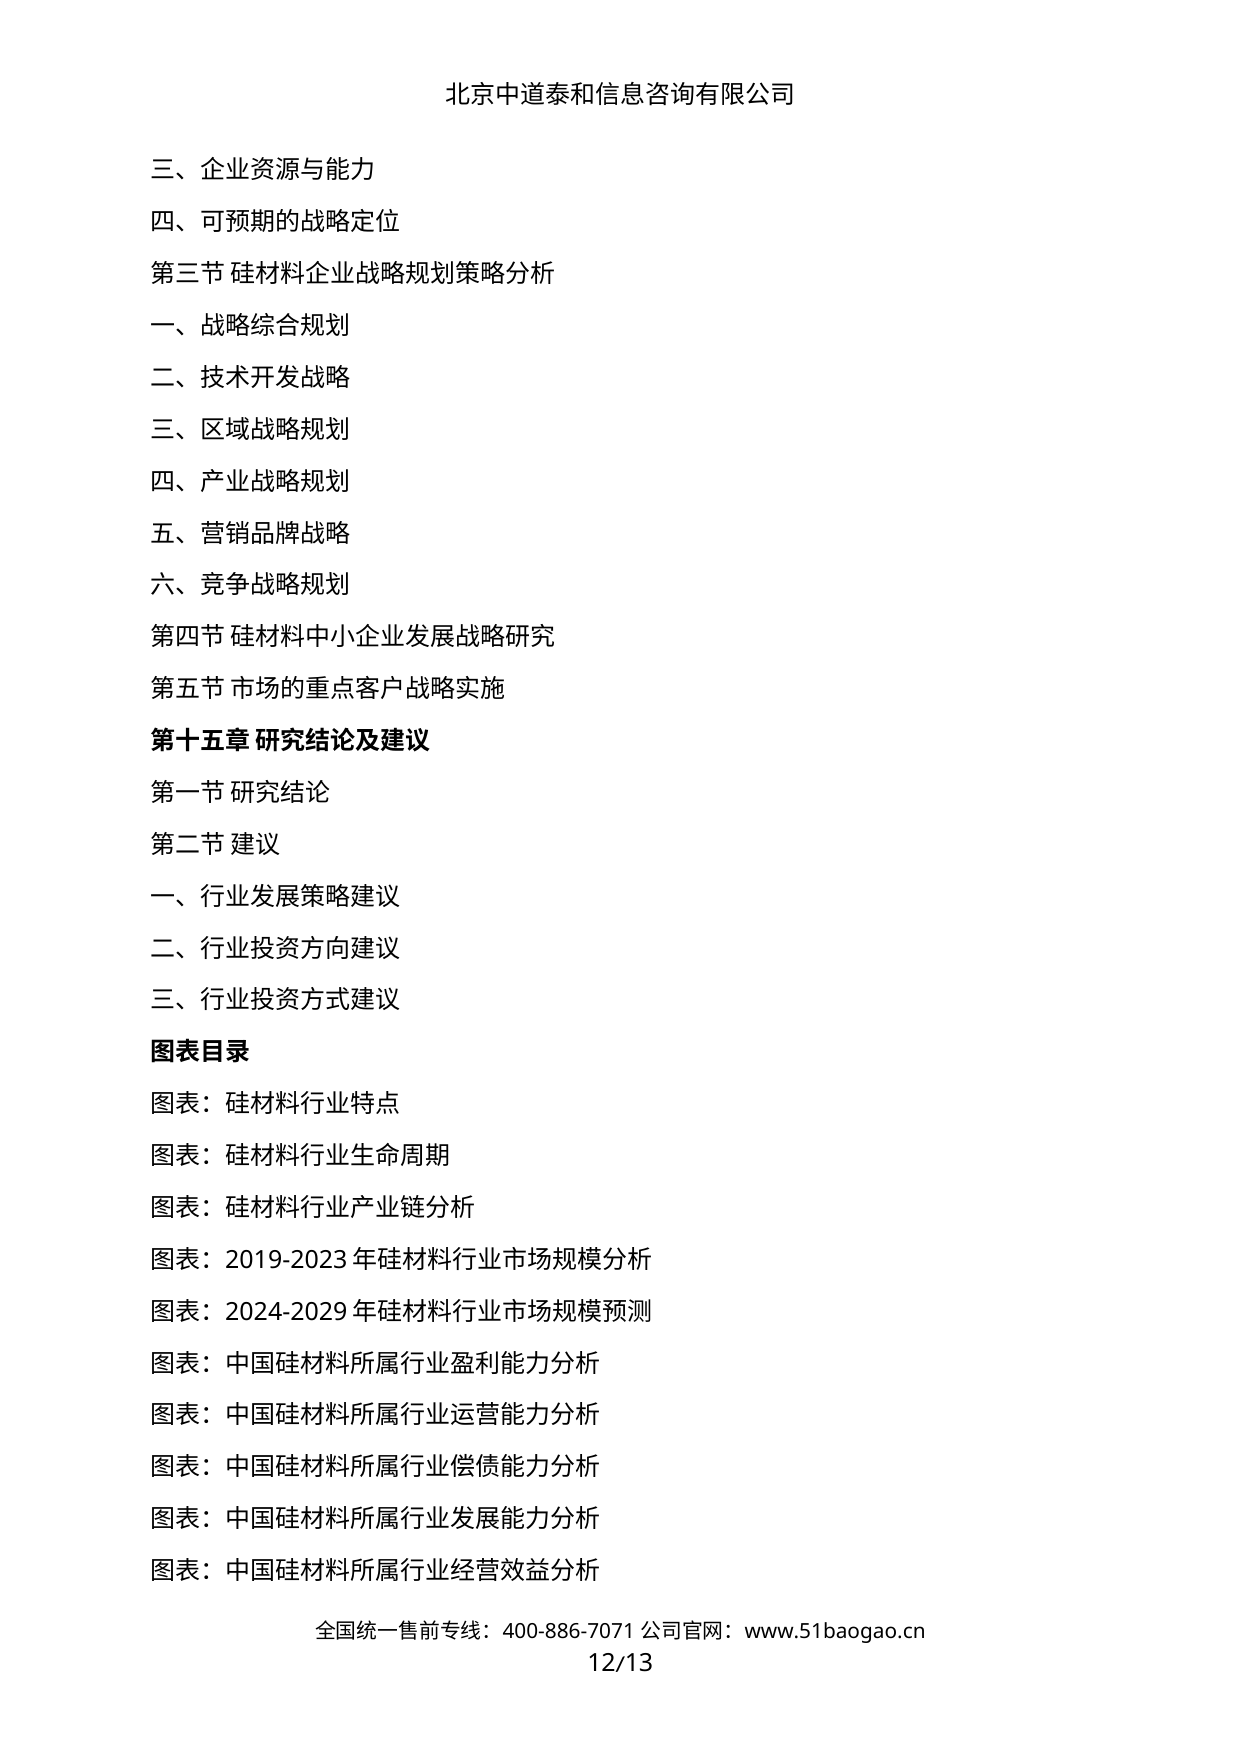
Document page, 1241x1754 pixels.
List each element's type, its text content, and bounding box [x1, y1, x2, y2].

text 图表：中国硅材料所属行业偿债能力分析 [150, 1447, 1090, 1483]
text 一、行业发展策略建议 [150, 876, 1090, 912]
text 三、区域战略规划 [150, 409, 1090, 446]
text 第十五章 研究结论及建议 [150, 721, 1090, 757]
text 六、竞争战略规划 [150, 565, 1090, 601]
text 第三节 硅材料企业战略规划策略分析 [150, 254, 1090, 290]
text 第二节 建议 [150, 824, 1090, 861]
text 第一节 研究结论 [150, 772, 1090, 809]
text 图表：硅材料行业产业链分析 [150, 1187, 1090, 1224]
text 图表：硅材料行业特点 [150, 1084, 1090, 1120]
text 三、企业资源与能力 [150, 150, 1090, 186]
text 第五节 市场的重点客户战略实施 [150, 669, 1090, 705]
text 二、技术开发战略 [150, 357, 1090, 394]
text 图表：中国硅材料所属行业运营能力分析 [150, 1395, 1090, 1431]
text 图表：中国硅材料所属行业盈利能力分析 [150, 1343, 1090, 1379]
text 三、行业投资方式建议 [150, 980, 1090, 1016]
text 图表：中国硅材料所属行业发展能力分析 [150, 1499, 1090, 1535]
text 图表：中国硅材料所属行业经营效益分析 [150, 1551, 1090, 1587]
text 图表：硅材料行业生命周期 [150, 1136, 1090, 1172]
text 二、行业投资方向建议 [150, 928, 1090, 964]
text 图表：2019-2023年硅材料行业市场规模分析 [150, 1239, 1090, 1276]
text 一、战略综合规划 [150, 306, 1090, 342]
text 第四节 硅材料中小企业发展战略研究 [150, 617, 1090, 653]
text 四、产业战略规划 [150, 461, 1090, 497]
text 四、可预期的战略定位 [150, 202, 1090, 238]
text 图表目录 [150, 1032, 1090, 1068]
text 图表：2024-2029年硅材料行业市场规模预测 [150, 1291, 1090, 1327]
text 五、营销品牌战略 [150, 513, 1090, 549]
